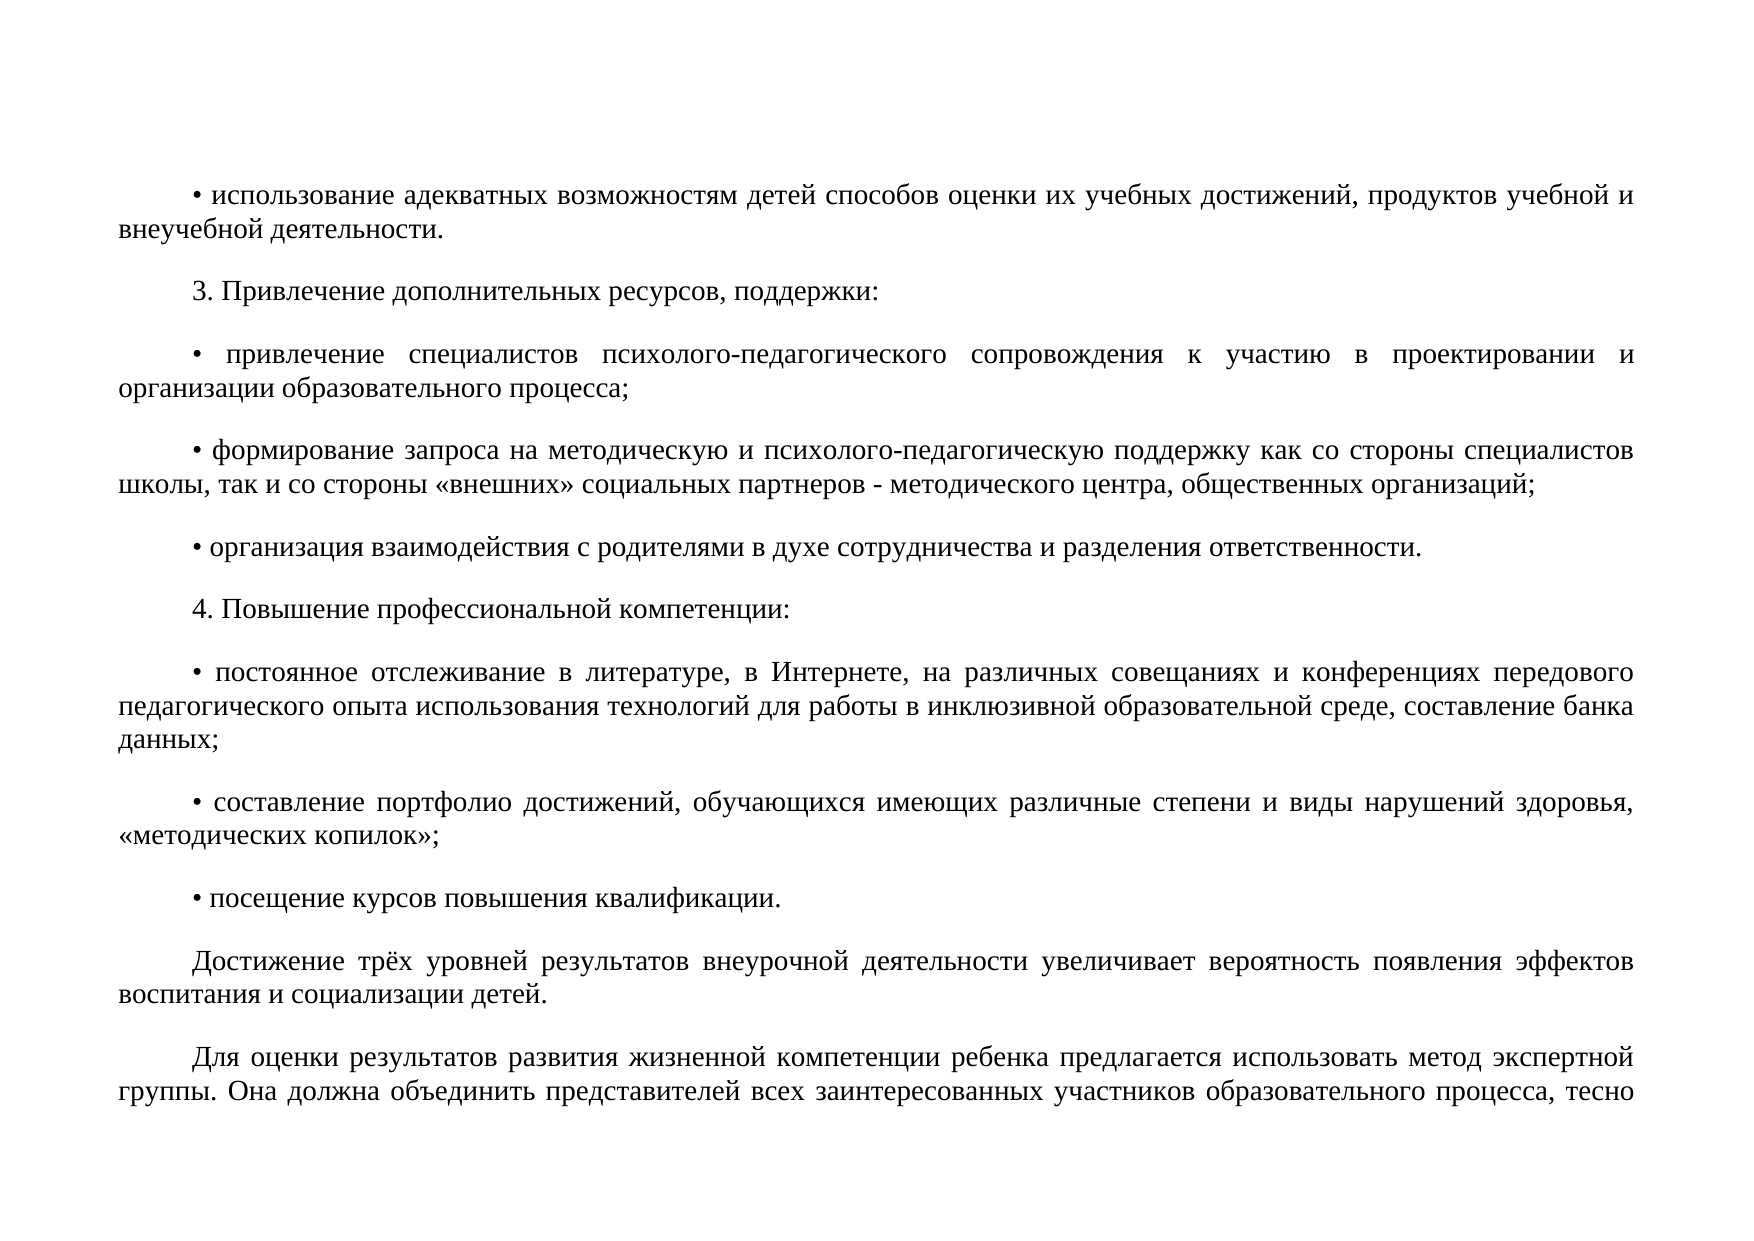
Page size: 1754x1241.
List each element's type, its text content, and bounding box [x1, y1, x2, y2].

text • постоянное отслеживание в литературе, в Интернете, на различных совещаниях и конференциях передового педагогического опыта использования технологий для работы в инклюзивной образовательной среде, составление банка данных; [118, 654, 1636, 755]
text • формирование запроса на методическую и психолого-педагогическую поддержку как со стороны специалистов школы, так и со стороны «внешних» социальных партнеров - методического центра, общественных организаций; [118, 432, 1636, 499]
text • посещение курсов повышения квалификации. [118, 880, 1636, 914]
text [118, 1039, 1636, 1106]
text Достижение трёх уровней результатов внеурочной деятельности увеличивает вероятность появления эффектов воспитания и социализации детей. [118, 943, 1636, 1010]
text 4. Повышение профессиональной компетенции: [118, 591, 1636, 625]
text • привлечение специалистов психолого-педагогического сопровождения к участию в проектировании и организации образовательного процесса; [118, 336, 1636, 403]
text • использование адекватных возможностям детей способов оценки их учебных достижений, продуктов учебной и внеучебной деятельности. [118, 177, 1636, 244]
text • организация взаимодействия с родителями в духе сотрудничества и разделения ответственности. [118, 529, 1636, 562]
text 3. Привлечение дополнительных ресурсов, поддержки: [118, 273, 1636, 307]
text • составление портфолио достижений, обучающихся имеющих различные степени и виды нарушений здоровья, «методических копилок»; [118, 784, 1636, 851]
